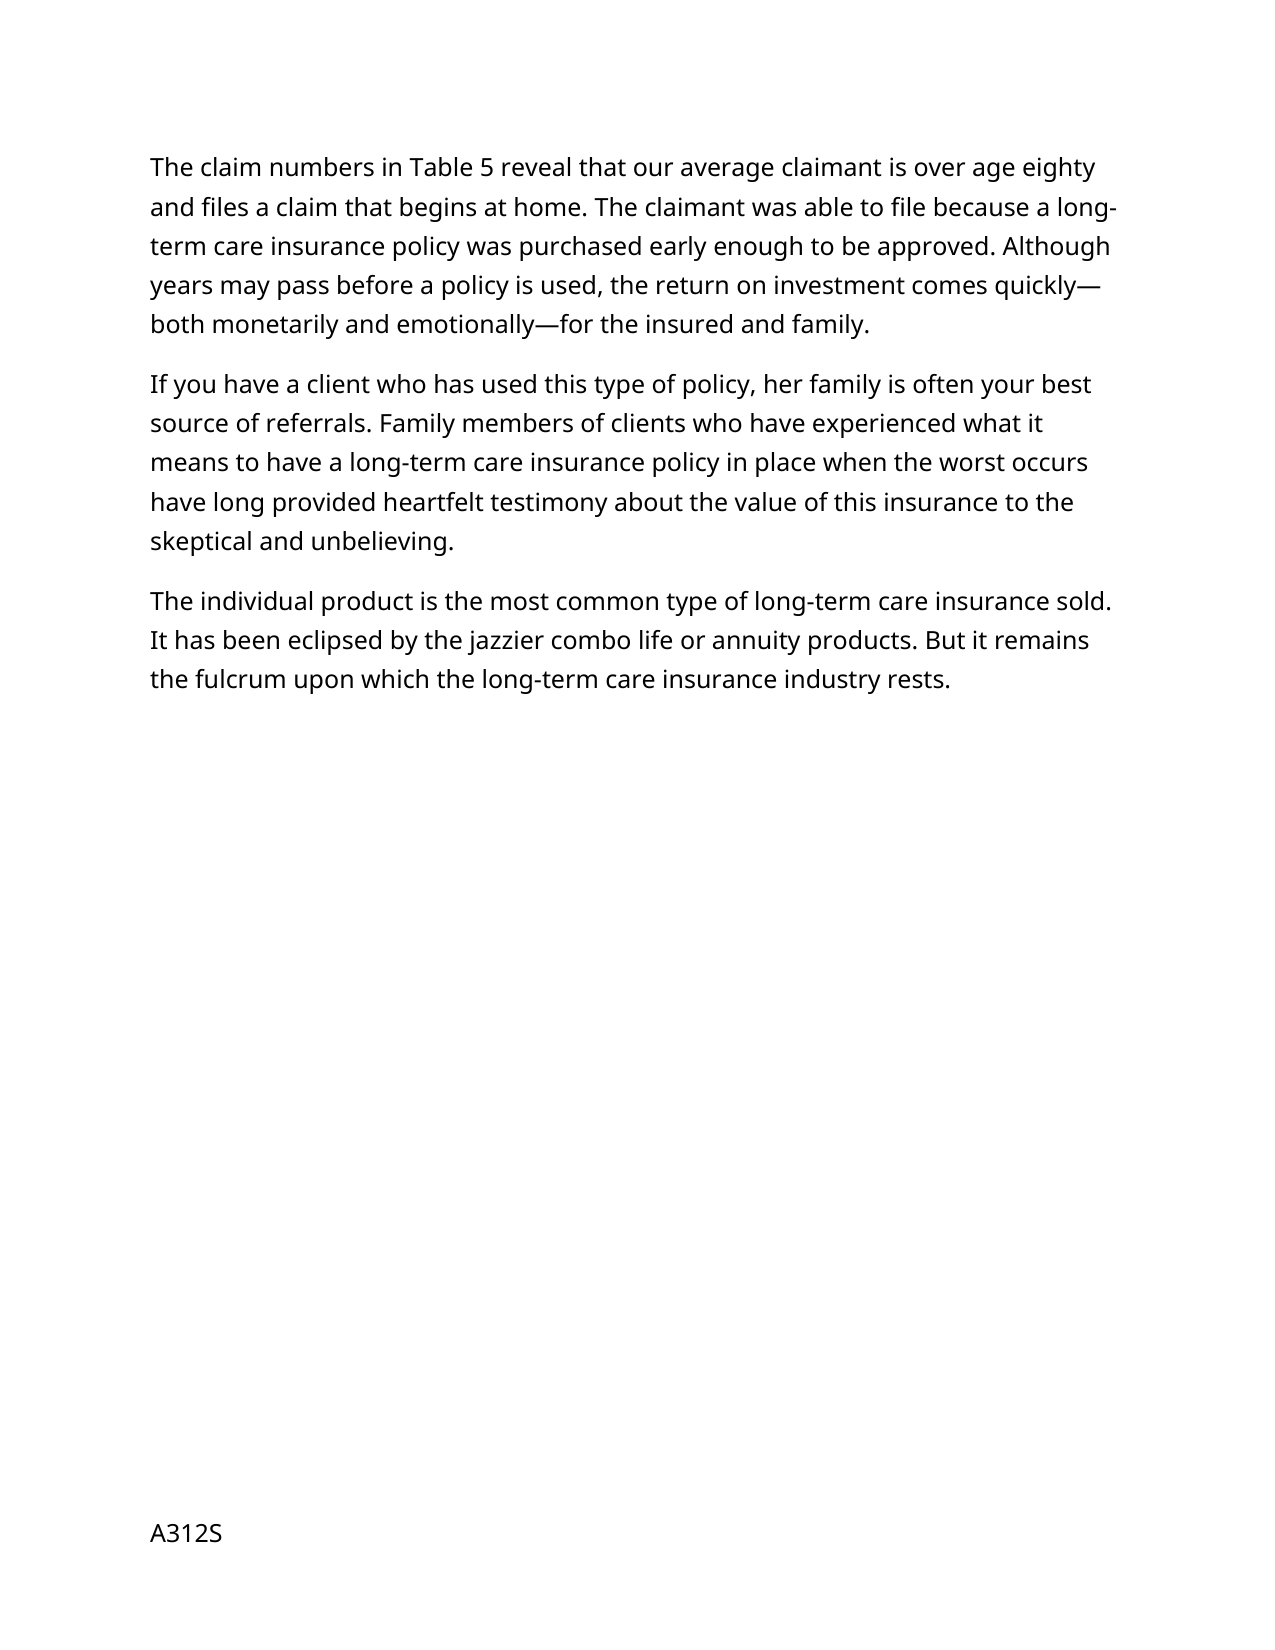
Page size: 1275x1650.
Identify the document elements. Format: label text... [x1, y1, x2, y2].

text The claim numbers in Table 5 reveal that our average claimant is over age eighty and files a claim that begins at home. The claimant was able to file because a long-term care insurance policy was purchased early enough to be approved. Although years may pass before a policy is used, the return on investment comes quickly—both monetarily and emotionally—for the insured and family. [150, 150, 1125, 341]
text The individual product is the most common type of long-term care insurance sold. It has been eclipsed by the jazzier combo life or annuity products. But it remains the fulcrum upon which the long-term care insurance industry rests. [150, 583, 1125, 696]
text If you have a client who has used this type of policy, her family is often your best source of referrals. Family members of clients who have experienced what it means to have a long-term care insurance policy in place when the worst occurs have long provided heartfelt testimony about the value of this insurance to the skeptical and unbelieving. [150, 367, 1125, 557]
